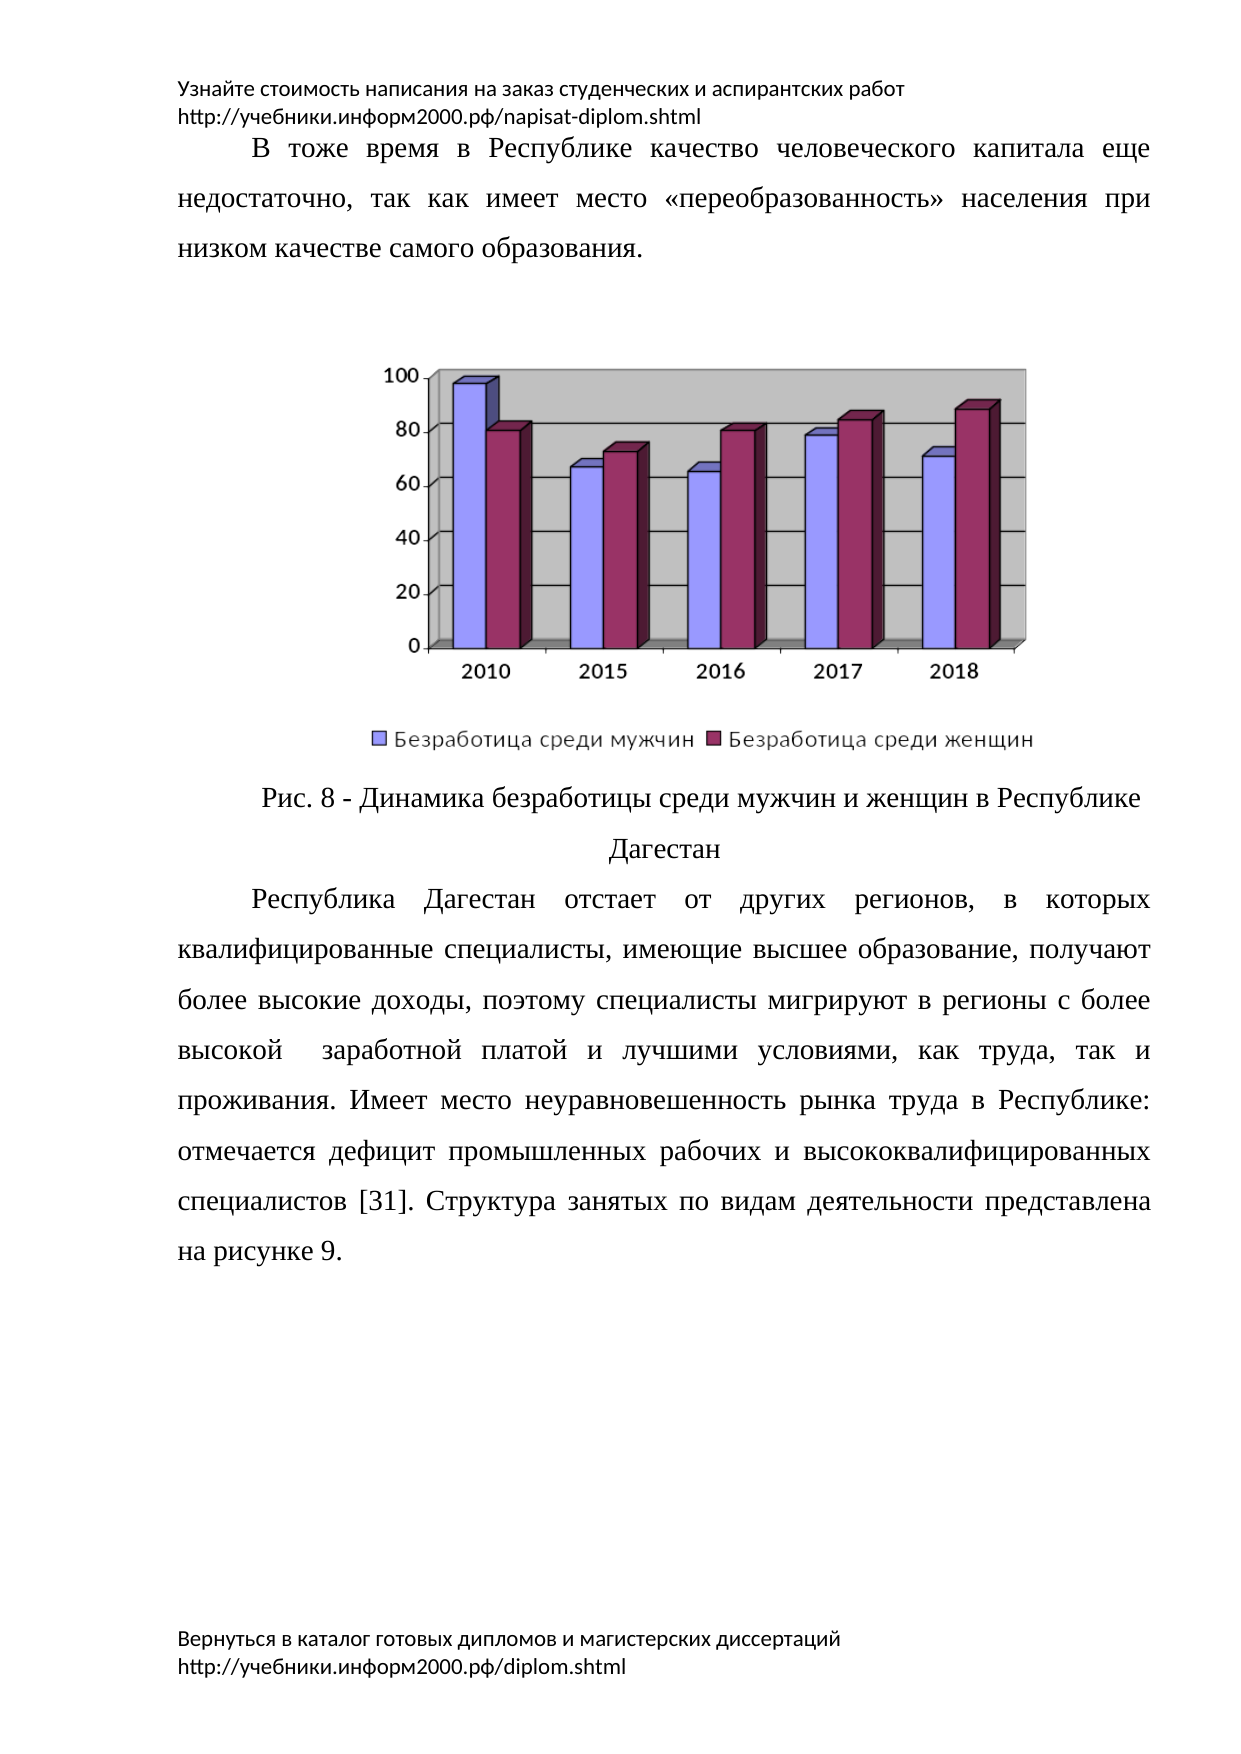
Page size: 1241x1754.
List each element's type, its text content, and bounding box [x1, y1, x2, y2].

text Рис. 8 - Динамика безработицы среди мужчин и женщин в Республике Дагестан [177, 781, 1152, 864]
text В тоже время в Республике качество человеческого капитала еще недостаточно, так как имеет место «переобразованность» населения при низком качестве самого образования. [177, 130, 1152, 264]
text Республика Дагестан отстает от других регионов, в которых квалифицированные специалисты, имеющие высшее образование, получают более высокие доходы, поэтому специалисты мигрируют в регионы с более высокой заработной платой и лучшими условиями, как труда, так и проживания. Имеет место неуравновешенность рынка труда в Республике: отмечается дефицит промышленных рабочих и высококвалифицированных специалистов [31]. Структура занятых по видам деятельности представлена на рисунке 9. [177, 881, 1152, 1267]
